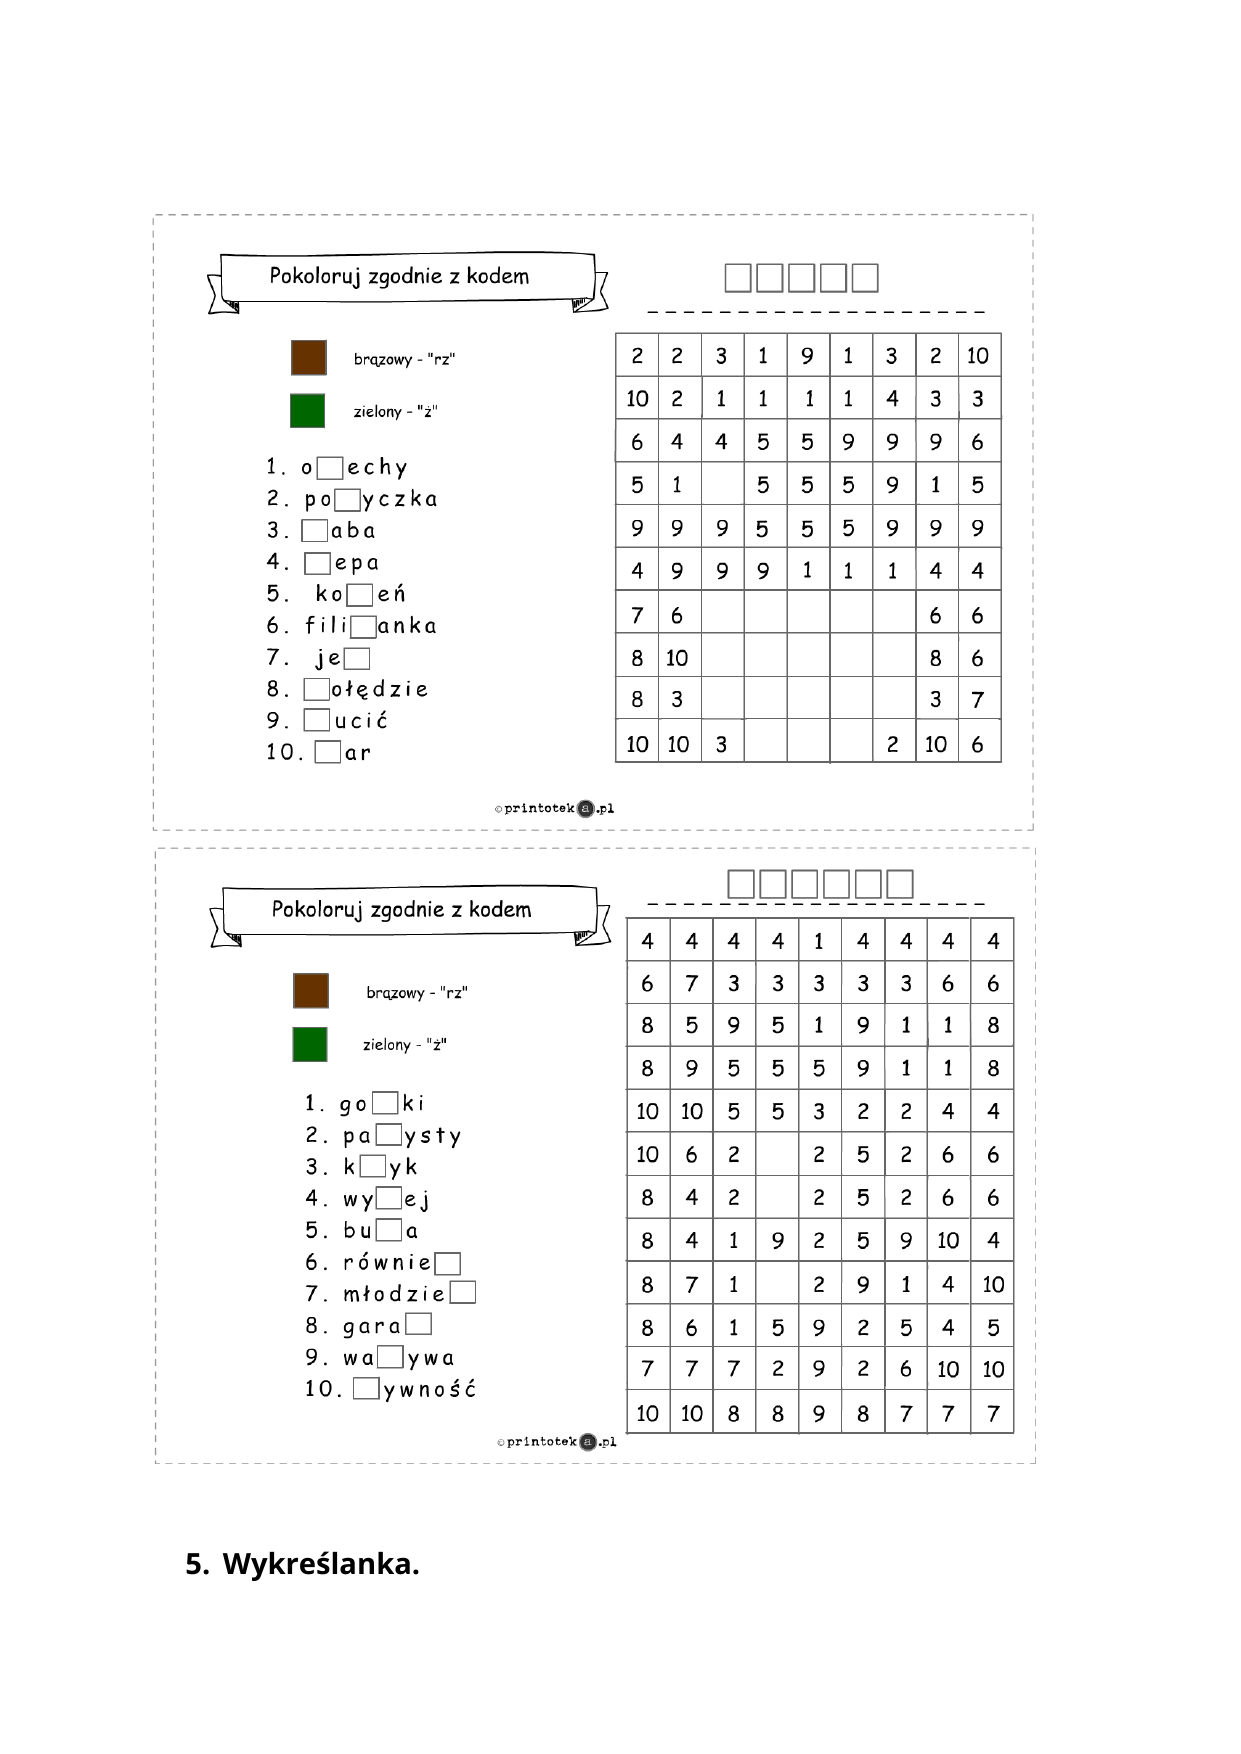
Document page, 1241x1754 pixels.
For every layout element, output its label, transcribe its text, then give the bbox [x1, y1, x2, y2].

list Wykreślanka. [185, 1543, 1093, 1583]
